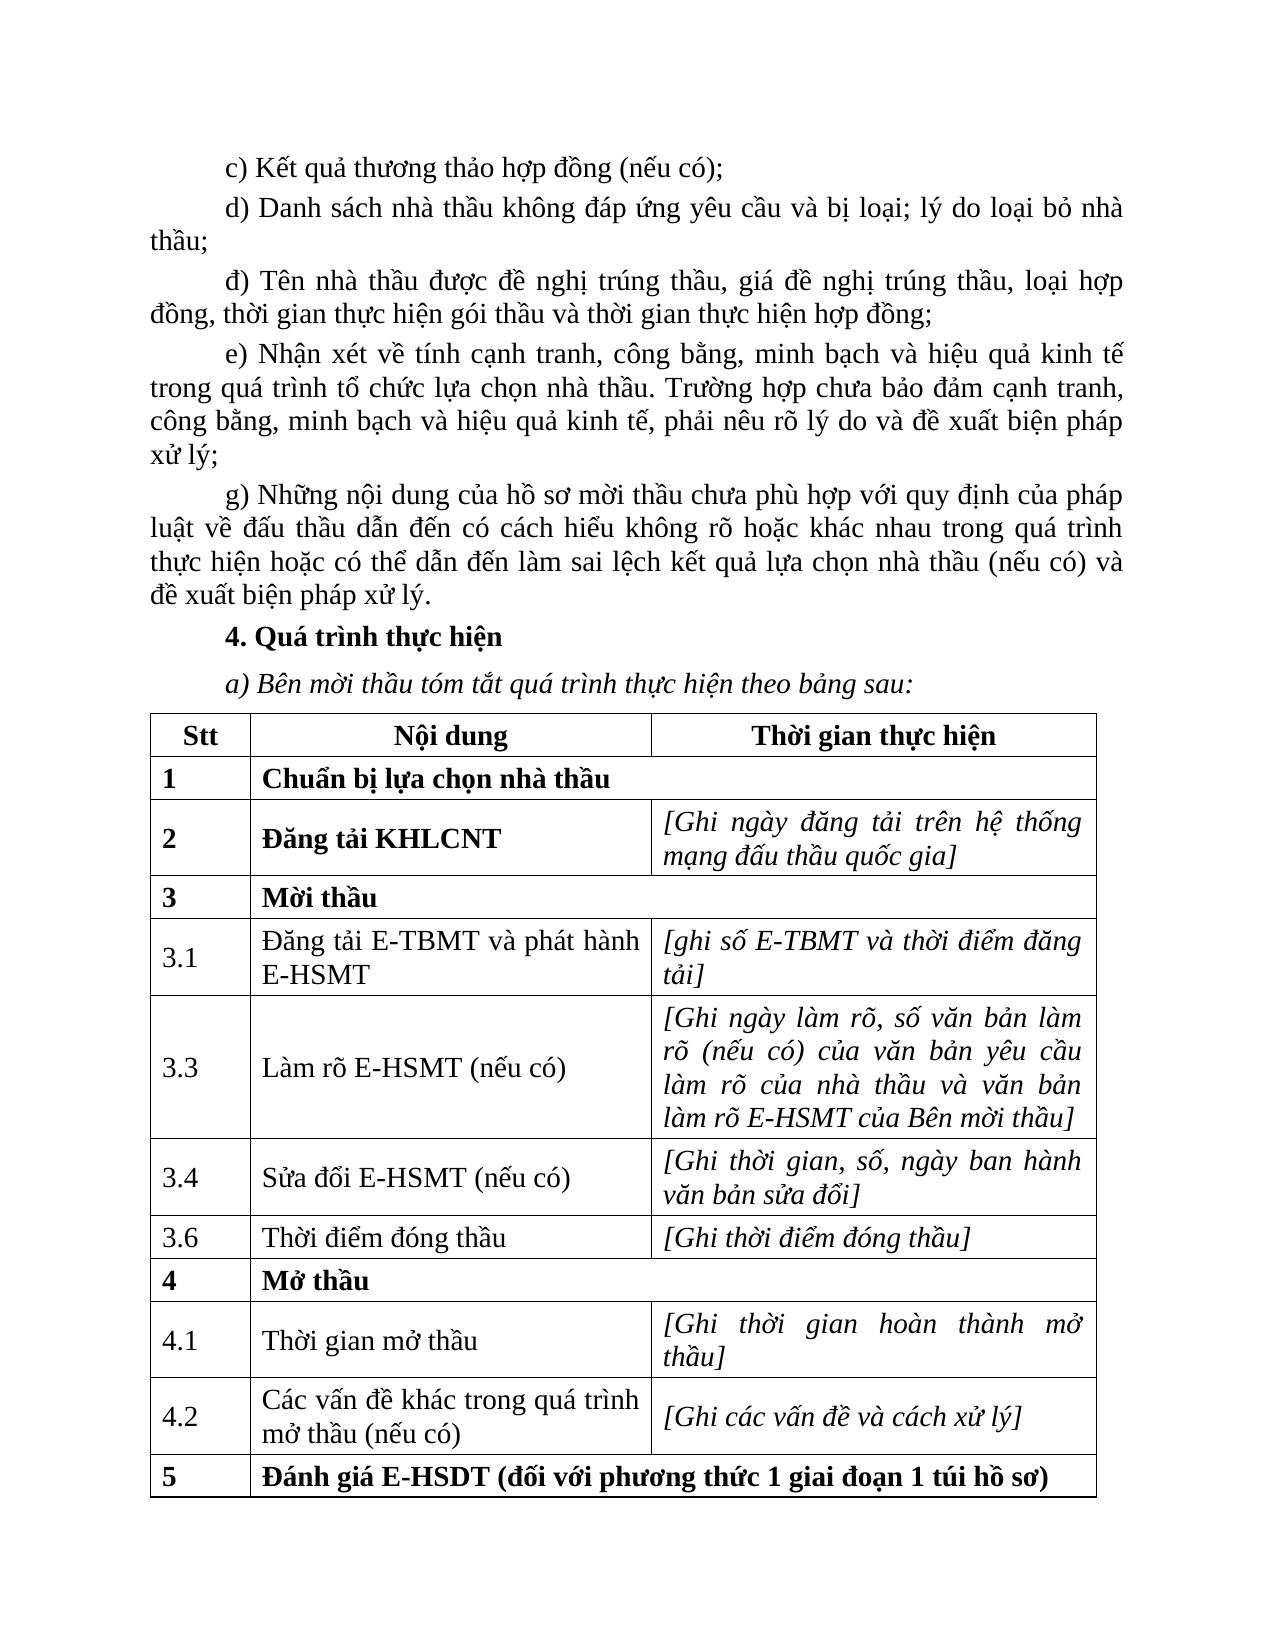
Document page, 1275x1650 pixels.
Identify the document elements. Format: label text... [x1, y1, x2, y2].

table_cell Làm rõ E-HSMT (nếu có) [251, 996, 651, 1138]
table_cell [Ghi thời điểm đóng thầu] [652, 1216, 1096, 1258]
table_cell Đăng tải E-TBMT và phát hành E-HSMT [251, 919, 651, 995]
table_cell Chuẩn bị lựa chọn nhà thầu [251, 757, 1096, 799]
table_cell [Ghi thời gian, số, ngày ban hành văn bản sửa đổi] [652, 1139, 1096, 1215]
table_cell Sửa đổi E-HSMT (nếu có) [251, 1139, 651, 1215]
table_cell Thời điểm đóng thầu [251, 1216, 651, 1258]
table_cell 3.3 [151, 996, 250, 1138]
table_cell [ghi số E-TBMT và thời điểm đăng tải] [652, 919, 1096, 995]
text c) Kết quả thương thảo hợp đồng (nếu có); [150, 150, 1125, 183]
table_cell Các vấn đề khác trong quá trình mở thầu (nếu có) [251, 1378, 651, 1453]
table_cell 4 [151, 1259, 250, 1301]
text a) Bên mời thầu tóm tắt quá trình thực hiện theo bảng sau: [150, 666, 1125, 700]
table_cell 3.4 [151, 1139, 250, 1215]
text d) Danh sách nhà thầu không đáp ứng yêu cầu và bị loại; lý do loại bỏ nhà thầu; [150, 190, 1125, 257]
table_header Stt [151, 714, 250, 756]
table_cell 4.2 [151, 1378, 250, 1453]
table_cell [Ghi thời gian hoàn thành mở thầu] [652, 1302, 1096, 1377]
text đ) Tên nhà thầu được đề nghị trúng thầu, giá đề nghị trúng thầu, loại hợp đồng, thời gian thực hiện gói thầu và thời gian thực hiện hợp đồng; [150, 263, 1125, 330]
table_cell 5 [151, 1455, 250, 1496]
table_cell 1 [151, 757, 250, 799]
table_cell Thời gian mở thầu [251, 1302, 651, 1377]
table_cell [Ghi ngày làm rõ, số văn bản làm rõ (nếu có) của văn bản yêu cầu làm rõ của nhà thầu và văn bản làm rõ E-HSMT của Bên mời thầu] [652, 996, 1096, 1138]
table_cell Mở thầu [251, 1259, 1096, 1301]
table_cell [Ghi ngày đăng tải trên hệ thống mạng đấu thầu quốc gia] [652, 800, 1096, 875]
table_cell 2 [151, 800, 250, 875]
text e) Nhận xét về tính cạnh tranh, công bằng, minh bạch và hiệu quả kinh tế trong quá trình tổ chức lựa chọn nhà thầu. Trường hợp chưa bảo đảm cạnh tranh, công bằng, minh bạch và hiệu quả kinh tế, phải nêu rõ lý do và đề xuất biện pháp xử lý; [150, 336, 1125, 471]
table_cell 3.1 [151, 919, 250, 995]
text 4. Quá trình thực hiện [150, 619, 1125, 653]
table_cell [Ghi các vấn đề và cách xử lý] [652, 1378, 1096, 1453]
text g) Những nội dung của hồ sơ mời thầu chưa phù hợp với quy định của pháp luật về đấu thầu dẫn đến có cách hiểu không rõ hoặc khác nhau trong quá trình thực hiện hoặc có thể dẫn đến làm sai lệch kết quả lựa chọn nhà thầu (nếu có) và đề xuất biện pháp xử lý. [150, 477, 1125, 611]
table_cell Đánh giá E-HSDT (đối với phương thức 1 giai đoạn 1 túi hồ sơ) [251, 1455, 1096, 1496]
table_header Thời gian thực hiện [652, 714, 1096, 756]
table_cell Đăng tải KHLCNT [251, 800, 651, 875]
table_cell 4.1 [151, 1302, 250, 1377]
table_header Nội dung [251, 714, 651, 756]
table_cell 3 [151, 876, 250, 918]
table_cell Mời thầu [251, 876, 1096, 918]
table_cell 3.6 [151, 1216, 250, 1258]
